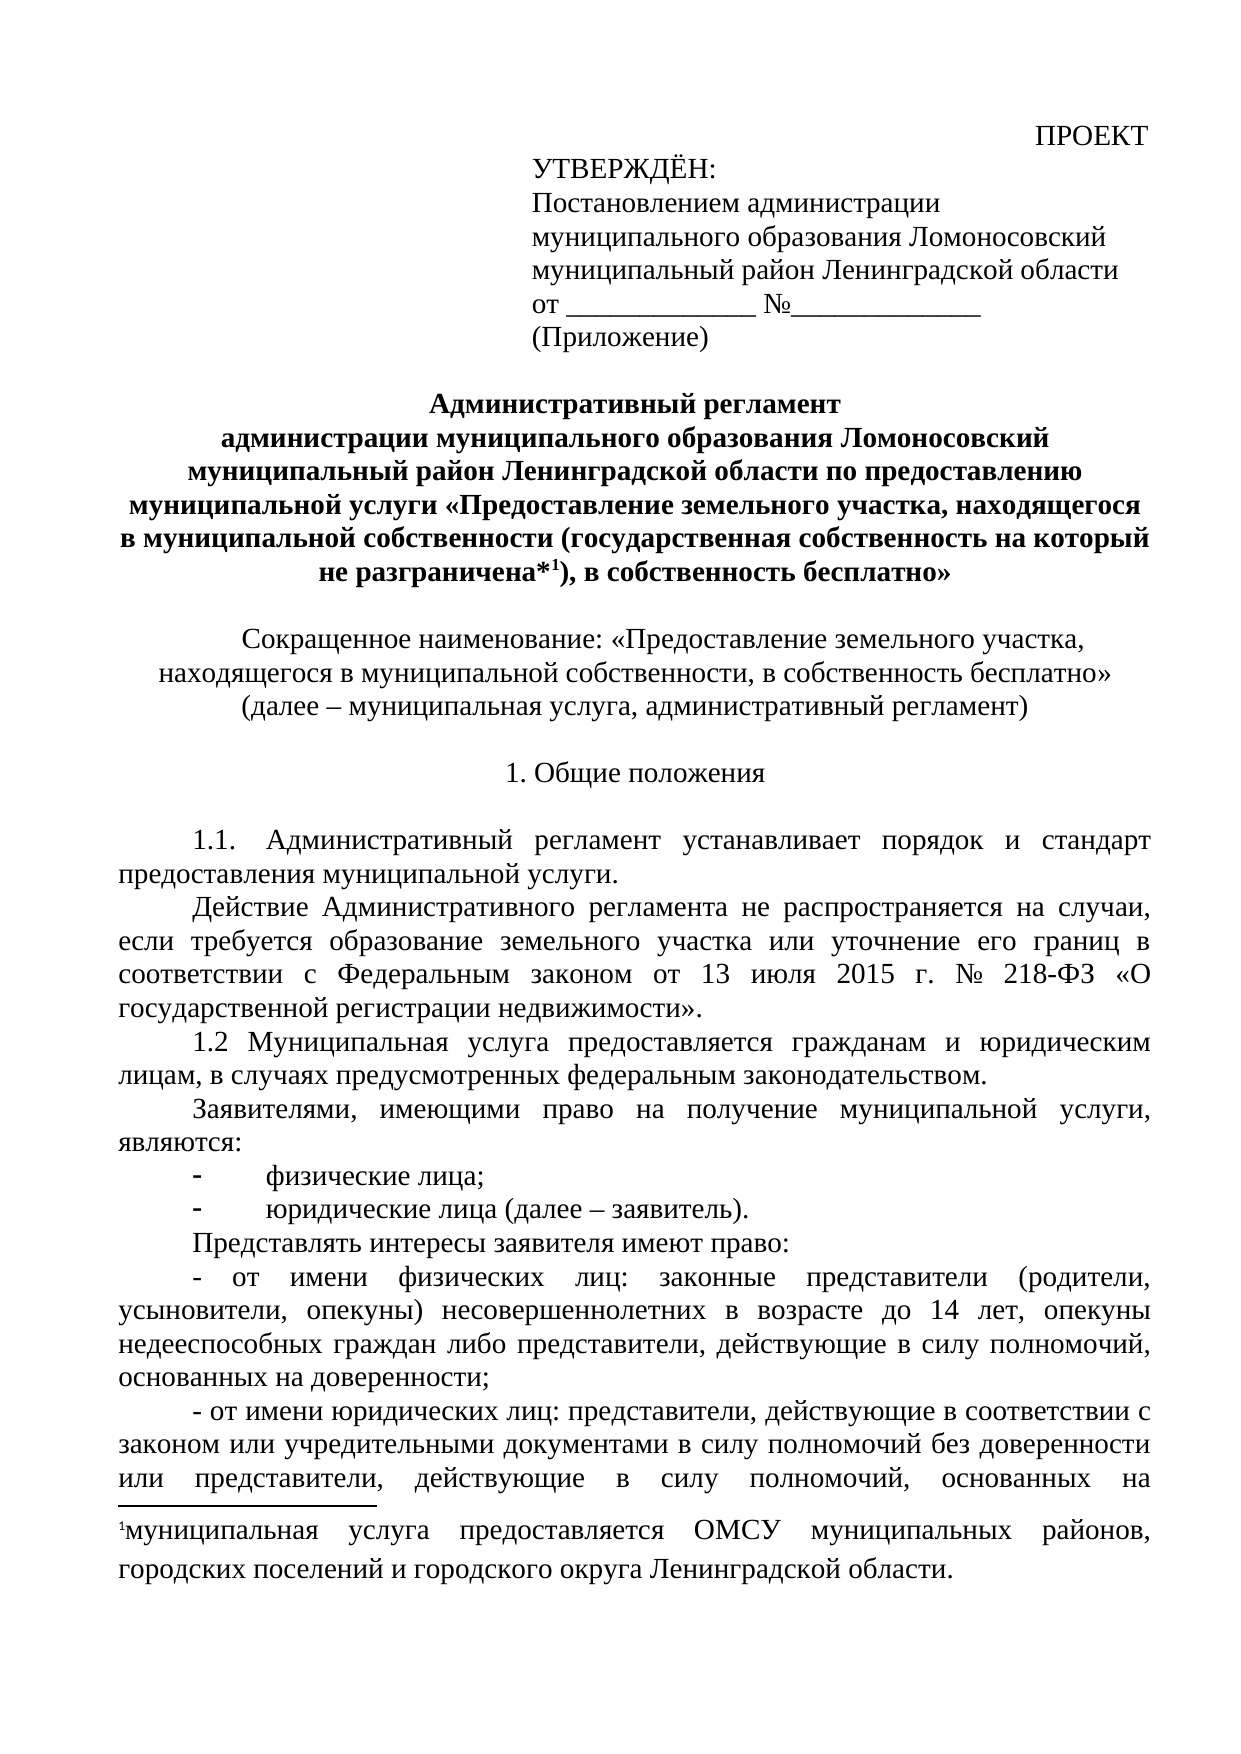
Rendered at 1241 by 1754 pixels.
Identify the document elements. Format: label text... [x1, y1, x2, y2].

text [118, 1393, 1152, 1493]
text администрации муниципального образования Ломоносовский муниципальный район Ленинградской области по предоставлению муниципальной услуги «Предоставление земельного участка, находящегося в муниципальной собственности (государственная собственность на который не разграничена*), в собственность бесплатно» [118, 420, 1152, 588]
text Административный регламент [118, 386, 1152, 420]
text Действие Административного регламента не распространяется на случаи, если требуется образование земельного участка или уточнение его границ в соответствии с Федеральным законом от 13 июля 2015 г. № 218-ФЗ «О государственной регистрации недвижимости». [118, 889, 1152, 1024]
text УТВЕРЖДЁН: [532, 152, 1152, 185]
text 1. Общие положения [118, 755, 1152, 789]
text Заявителями, имеющими право на получение муниципальной услуги, являются: [118, 1091, 1152, 1158]
text ПРОЕКТ [532, 118, 1152, 152]
text (далее – муниципальная услуга, административный регламент) [118, 688, 1152, 722]
text Постановлением администрации муниципального образования Ломоносовский муниципальный район Ленинградской области от _____________ №_____________ [532, 185, 1152, 319]
list юридические лица (далее – заявитель). [118, 1192, 1152, 1225]
list физические лица; [118, 1158, 1152, 1192]
text 1.2 Муниципальная услуга предоставляется гражданам и юридическим лицам, в случаях предусмотренных федеральным законодательством. [118, 1024, 1152, 1091]
text (Приложение) [532, 319, 1152, 353]
text Сокращенное наименование: «Предоставление земельного участка, находящегося в муниципальной собственности, в собственность бесплатно» [118, 621, 1152, 688]
list Административный регламент устанавливает порядок и стандарт предоставления муниципальной услуги. [118, 822, 1152, 889]
text - от имени физических лиц: законные представители (родители, усыновители, опекуны) несовершеннолетних в возрасте до 14 лет, опекуны недееспособных граждан либо представители, действующие в силу полномочий, основанных на доверенности; [118, 1259, 1152, 1393]
text Представлять интересы заявителя имеют право: [118, 1225, 1152, 1259]
